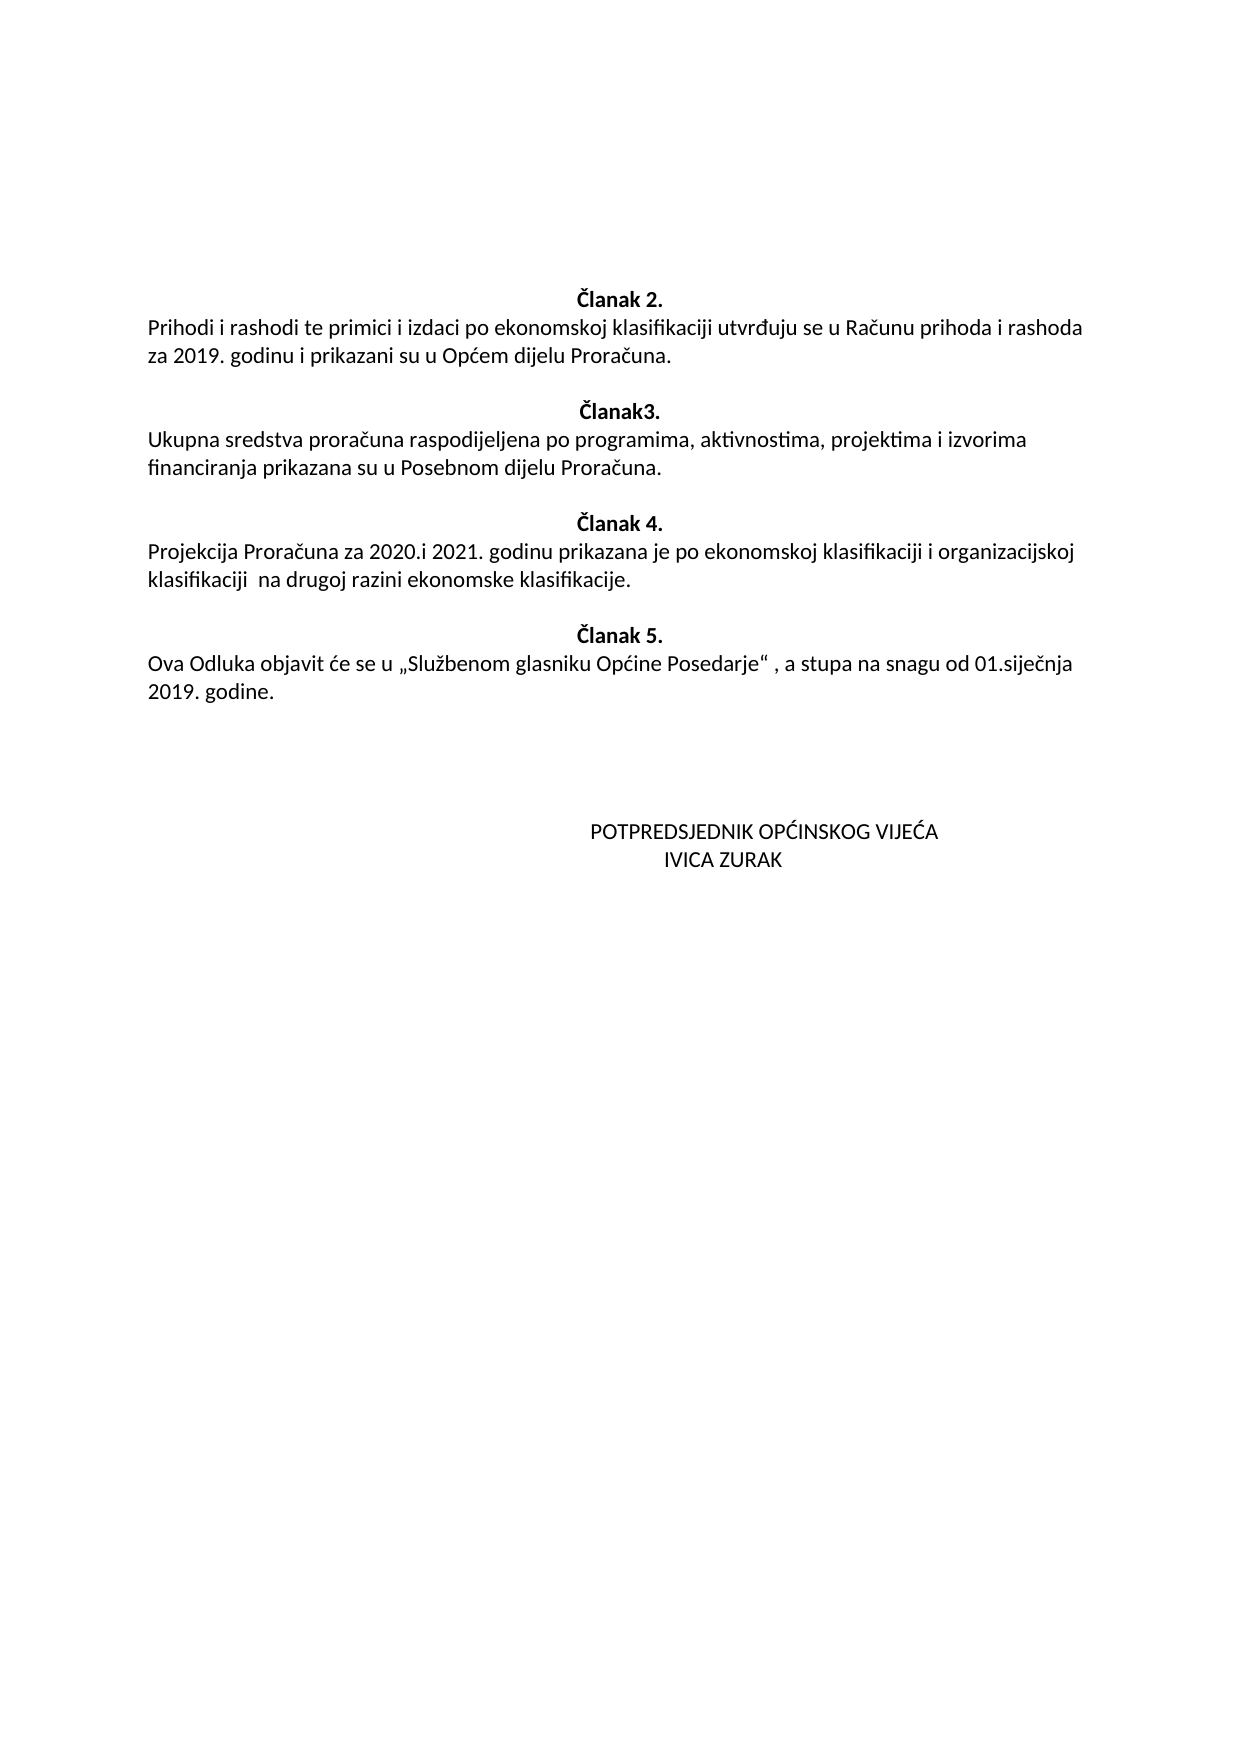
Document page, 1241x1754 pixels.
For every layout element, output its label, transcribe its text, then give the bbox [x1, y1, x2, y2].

text Članak 4. [148, 509, 1093, 537]
text Prihodi i rashodi te primici i izdaci po ekonomskoj klasifikaciji utvrđuju se u Računu prihoda i rashoda za 2019. godinu i prikazani su u Općem dijelu Proračuna. [148, 313, 1093, 369]
text IVICA ZURAK [590, 845, 1093, 873]
text Članak 5. [148, 621, 1093, 649]
text Ukupna sredstva proračuna raspodijeljena po programima, aktivnostima, projektima i izvorima financiranja prikazana su u Posebnom dijelu Proračuna. [148, 425, 1093, 481]
text Ova Odluka objavit će se u „Službenom glasniku Općine Posedarje“ , a stupa na snagu od 01.siječnja 2019. godine. [148, 649, 1093, 705]
text Projekcija Proračuna za 2020.i 2021. godinu prikazana je po ekonomskoj klasifikaciji i organizacijskoj klasifikaciji na drugoj razini ekonomske klasifikacije. [148, 537, 1093, 593]
text POTPREDSJEDNIK OPĆINSKOG VIJEĆA [148, 817, 1093, 845]
text Članak3. [148, 397, 1093, 425]
text Članak 2. [148, 285, 1093, 313]
